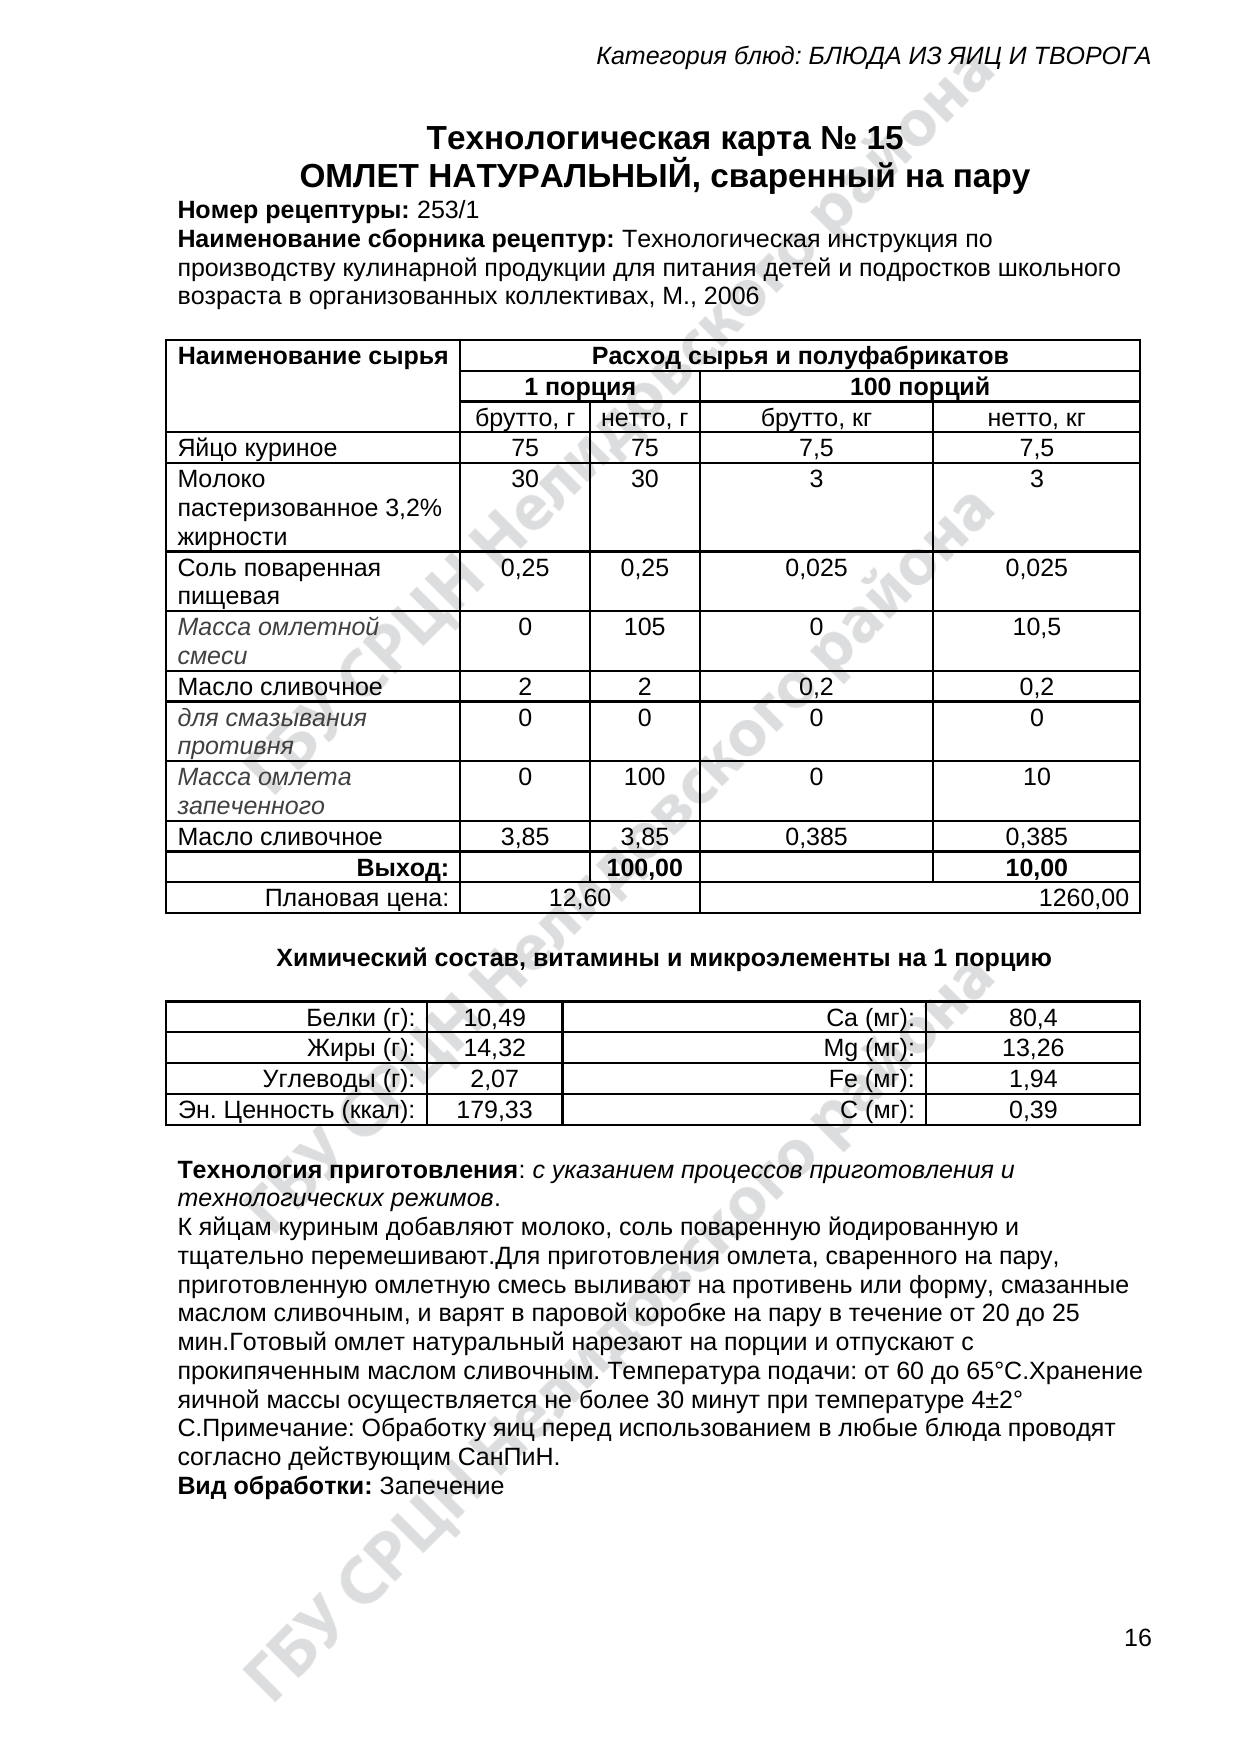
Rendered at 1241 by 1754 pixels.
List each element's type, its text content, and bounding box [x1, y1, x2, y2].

table_cell брутто, кг [701, 403, 932, 431]
table_cell 0,385 [934, 822, 1139, 850]
table_cell брутто, г [461, 403, 589, 431]
table_cell 3 [934, 464, 1139, 550]
table_cell Углеводы (г): [167, 1064, 426, 1093]
table_cell 75 [591, 433, 699, 462]
table_cell 7,5 [934, 433, 1139, 462]
table_cell [461, 853, 589, 881]
table_cell Масло сливочное [167, 822, 459, 850]
table_cell 0 [701, 703, 932, 760]
table_cell 0,2 [934, 672, 1139, 700]
table_header Белки (г): [167, 1003, 426, 1031]
table_cell 30 [461, 464, 589, 550]
table_cell 0,385 [701, 822, 932, 850]
table_header 80,4 [927, 1003, 1139, 1031]
table_cell 3,85 [591, 822, 699, 850]
table_header Расход сырья и полуфабрикатов [461, 341, 1139, 369]
table_cell 13,26 [927, 1033, 1139, 1062]
table_cell Яйцо куриное [167, 433, 459, 462]
table_cell Масса омлета запеченного [167, 762, 459, 819]
table_header Наименование сырья [167, 341, 459, 431]
table_cell нетто, г [591, 403, 699, 431]
table_cell 0 [591, 703, 699, 760]
table_cell 2 [591, 672, 699, 700]
table_cell 2 [461, 672, 589, 700]
table_cell 0,025 [934, 553, 1139, 610]
table_cell [701, 853, 932, 881]
text Наименование сборника рецептур: Технологическая инструкция по производству кулинарной продукции для питания детей и подростков школьного возраста в организованных коллективах, М., 2006 [177, 224, 1152, 310]
table_cell 0,2 [701, 672, 932, 700]
table_cell Mg (мг): [564, 1033, 925, 1062]
table_cell нетто, кг [934, 403, 1139, 431]
table_cell 0 [701, 612, 932, 669]
table_cell для смазывания противня [167, 703, 459, 760]
subtitle Технологическая карта № 15 ОМЛЕТ НАТУРАЛЬНЫЙ, сваренный на пару [179, 118, 1152, 195]
text Номер рецептуры: 253/1 [177, 195, 1152, 224]
table_cell 100,00 [591, 853, 699, 881]
table_cell 0 [461, 703, 589, 760]
table_cell 7,5 [701, 433, 932, 462]
table_cell 0,25 [591, 553, 699, 610]
table_cell 100 [591, 762, 699, 819]
table_cell 0 [461, 762, 589, 819]
table_cell Соль поваренная пищевая [167, 553, 459, 610]
table_cell 0 [934, 703, 1139, 760]
table_cell 100 порций [701, 372, 1139, 400]
text Технология приготовления: с указанием процессов приготовления и технологических режимов. [177, 1154, 1152, 1212]
table_cell 12,60 [461, 883, 699, 912]
table_cell 3,85 [461, 822, 589, 850]
table_cell 179,33 [428, 1095, 561, 1124]
table_cell Fe (мг): [564, 1064, 925, 1093]
table_cell 1,94 [927, 1064, 1139, 1093]
table_cell Эн. Ценность (ккал): [167, 1095, 426, 1124]
table_cell 10 [934, 762, 1139, 819]
table_cell Масса омлетной смеси [167, 612, 459, 669]
table_cell 0 [461, 612, 589, 669]
table_header 10,49 [428, 1003, 561, 1031]
table_cell 14,32 [428, 1033, 561, 1062]
table_cell 2,07 [428, 1064, 561, 1093]
table_cell 0 [701, 762, 932, 819]
table_cell 30 [591, 464, 699, 550]
text К яйцам куриным добавляют молоко, соль поваренную йодированную и тщательно перемешивают.Для приготовления омлета, сваренного на пару, приготовленную омлетную смесь выливают на противень или форму, смазанные маслом сливочным, и варят в паровой коробке на пару в течение от 20 до 25 мин.Готовый омлет натуральный нарезают на порции и отпускают с прокипяченным маслом сливочным. Температура подачи: от 60 до 65°С.Хранение яичной массы осуществляется не более 30 минут при температуре 4±2° С.Примечание: Обработку яиц перед использованием в любые блюда проводят согласно действующим СанПиН. [177, 1212, 1152, 1471]
table_cell 10,00 [934, 853, 1139, 881]
table_cell 0,39 [927, 1095, 1139, 1124]
table_cell 0,025 [701, 553, 932, 610]
table_cell Масло сливочное [167, 672, 459, 700]
table_cell 10,5 [934, 612, 1139, 669]
picture [0, 0, 1241, 1754]
table_cell C (мг): [564, 1095, 925, 1124]
table_cell Молоко пастеризованное 3,2% жирности [167, 464, 459, 550]
table_cell 1 порция [461, 372, 699, 400]
table_cell Плановая цена: [167, 883, 459, 912]
table_cell 1260,00 [701, 883, 1139, 912]
table_header Ca (мг): [564, 1003, 925, 1031]
text Вид обработки: Запечение [177, 1471, 1152, 1499]
table_cell Жиры (г): [167, 1033, 426, 1062]
table_cell 75 [461, 433, 589, 462]
text Химический состав, витамины и микроэлементы на 1 порцию [177, 943, 1152, 972]
table_cell Выход: [167, 853, 459, 881]
table_cell 3 [701, 464, 932, 550]
table_cell 105 [591, 612, 699, 669]
table_cell 0,25 [461, 553, 589, 610]
